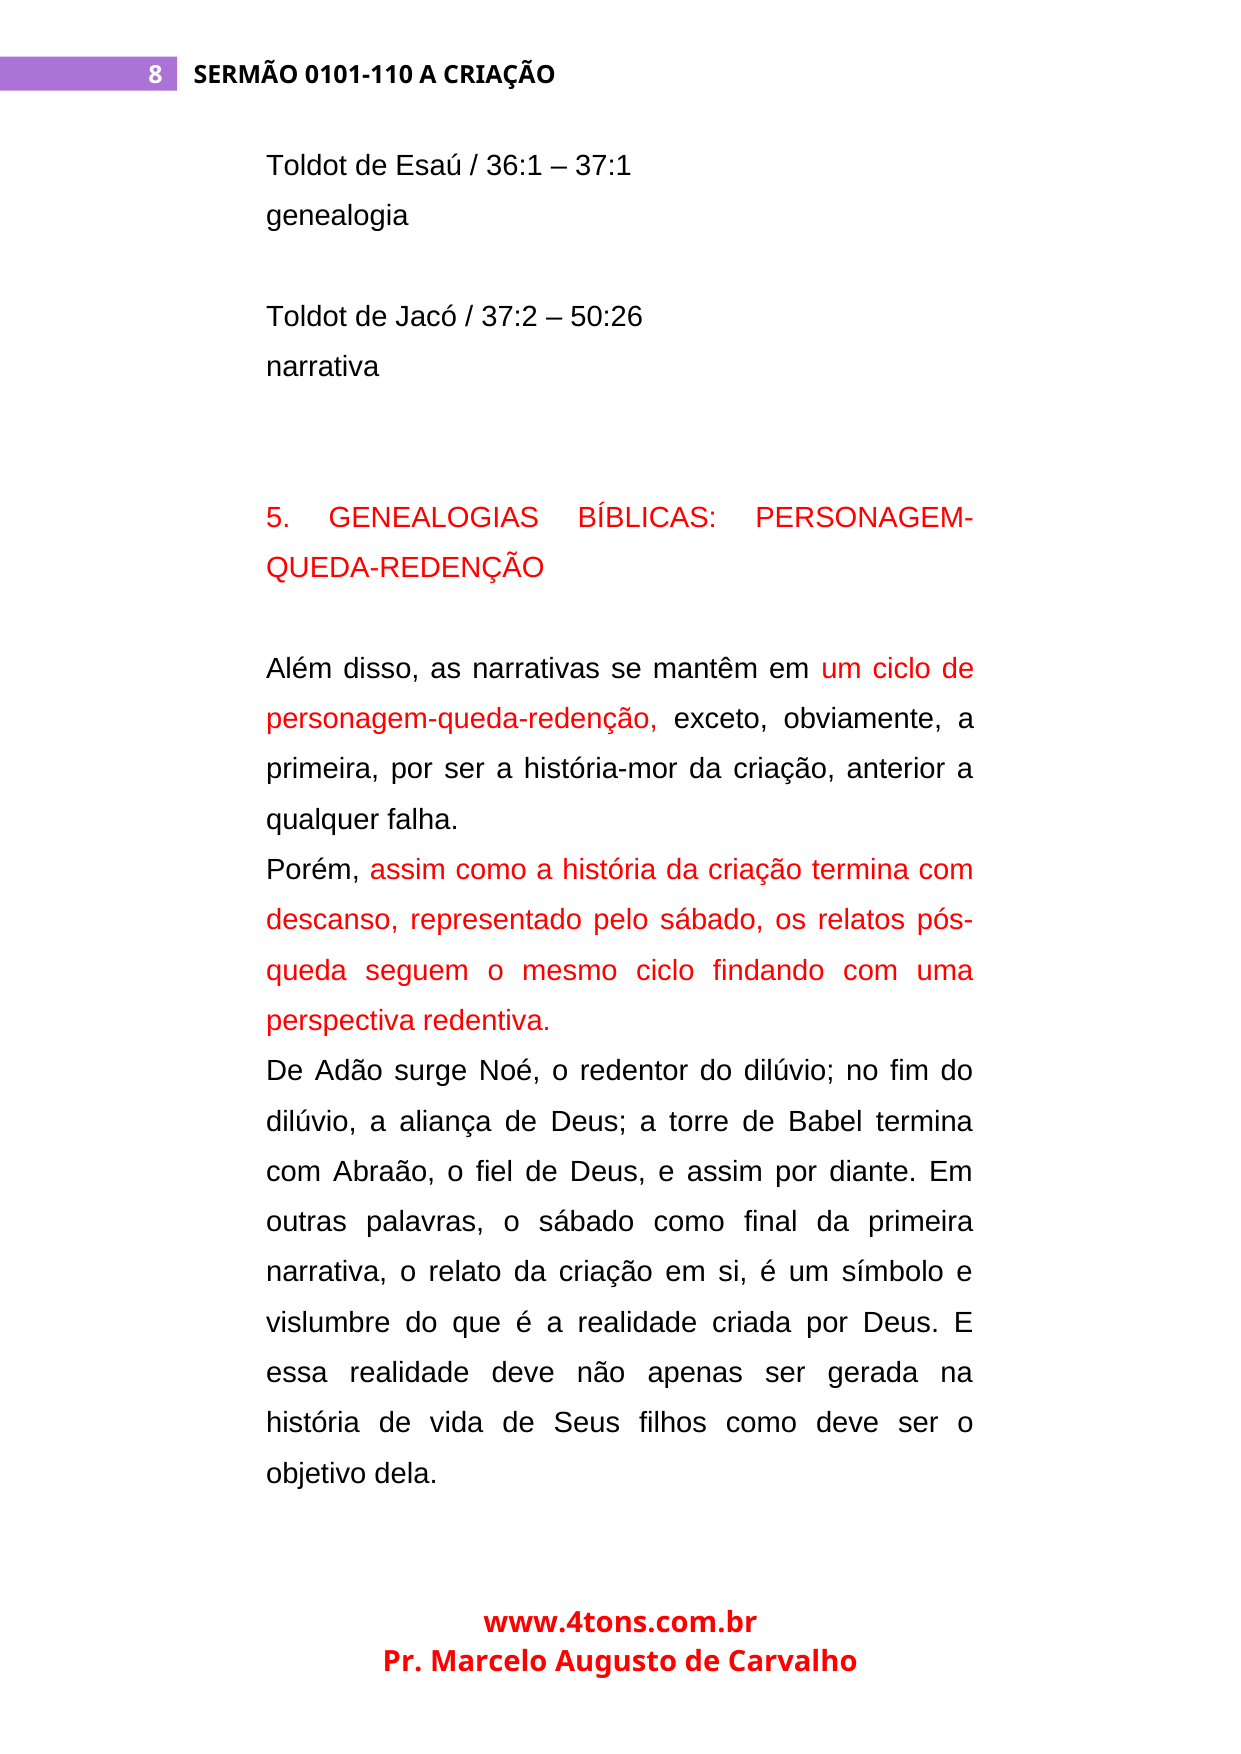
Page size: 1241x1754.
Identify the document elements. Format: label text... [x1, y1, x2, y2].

text Toldot de Jacó / 37:2 – 50:26 [266, 298, 974, 332]
text 5. GENEALOGIAS BÍBLICAS: PERSONAGEM-QUEDA-REDENÇÃO [266, 500, 974, 584]
text genealogia [266, 198, 974, 231]
text De Adão surge Noé, o redentor do dilúvio; no fim do dilúvio, a aliança de Deus; a torre de Babel termina com Abraão, o fiel de Deus, e assim por diante. Em outras palavras, o sábado como final da primeira narrativa, o relato da criação em si, é um símbolo e vislumbre do que é a realidade criada por Deus. E essa realidade deve não apenas ser gerada na história de vida de Seus filhos como deve ser o objetivo dela. [266, 1053, 974, 1489]
text narrativa [266, 349, 974, 382]
text Além disso, as narrativas se mantêm em um ciclo de personagem-queda-redenção, exceto, obviamente, a primeira, por ser a história-mor da criação, anterior a qualquer falha. [266, 651, 974, 835]
text Porém, assim como a história da criação termina com descanso, representado pelo sábado, os relatos pós-queda seguem o mesmo ciclo findando com uma perspectiva redentiva. [266, 852, 974, 1036]
text Toldot de Esaú / 36:1 – 37:1 [266, 148, 974, 181]
